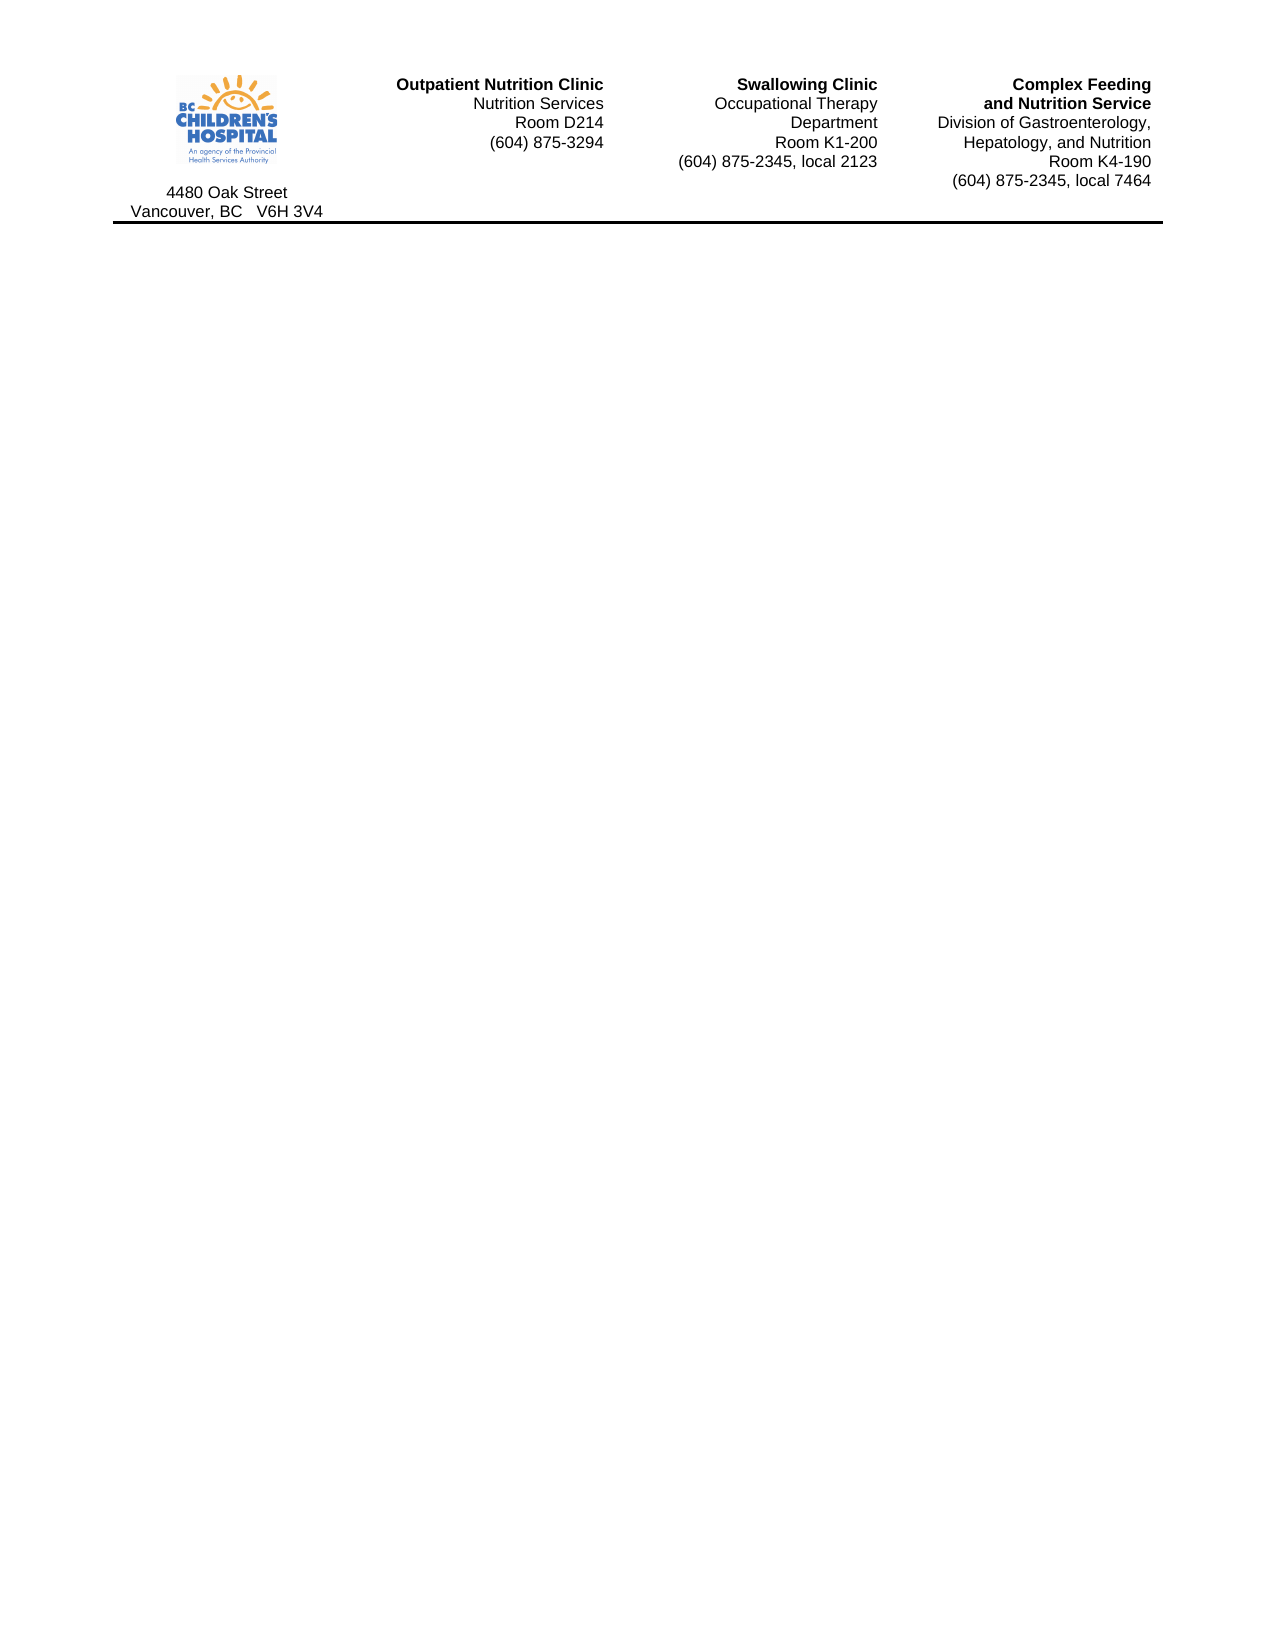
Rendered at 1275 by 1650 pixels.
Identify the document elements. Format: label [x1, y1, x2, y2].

picture [176, 75, 278, 164]
